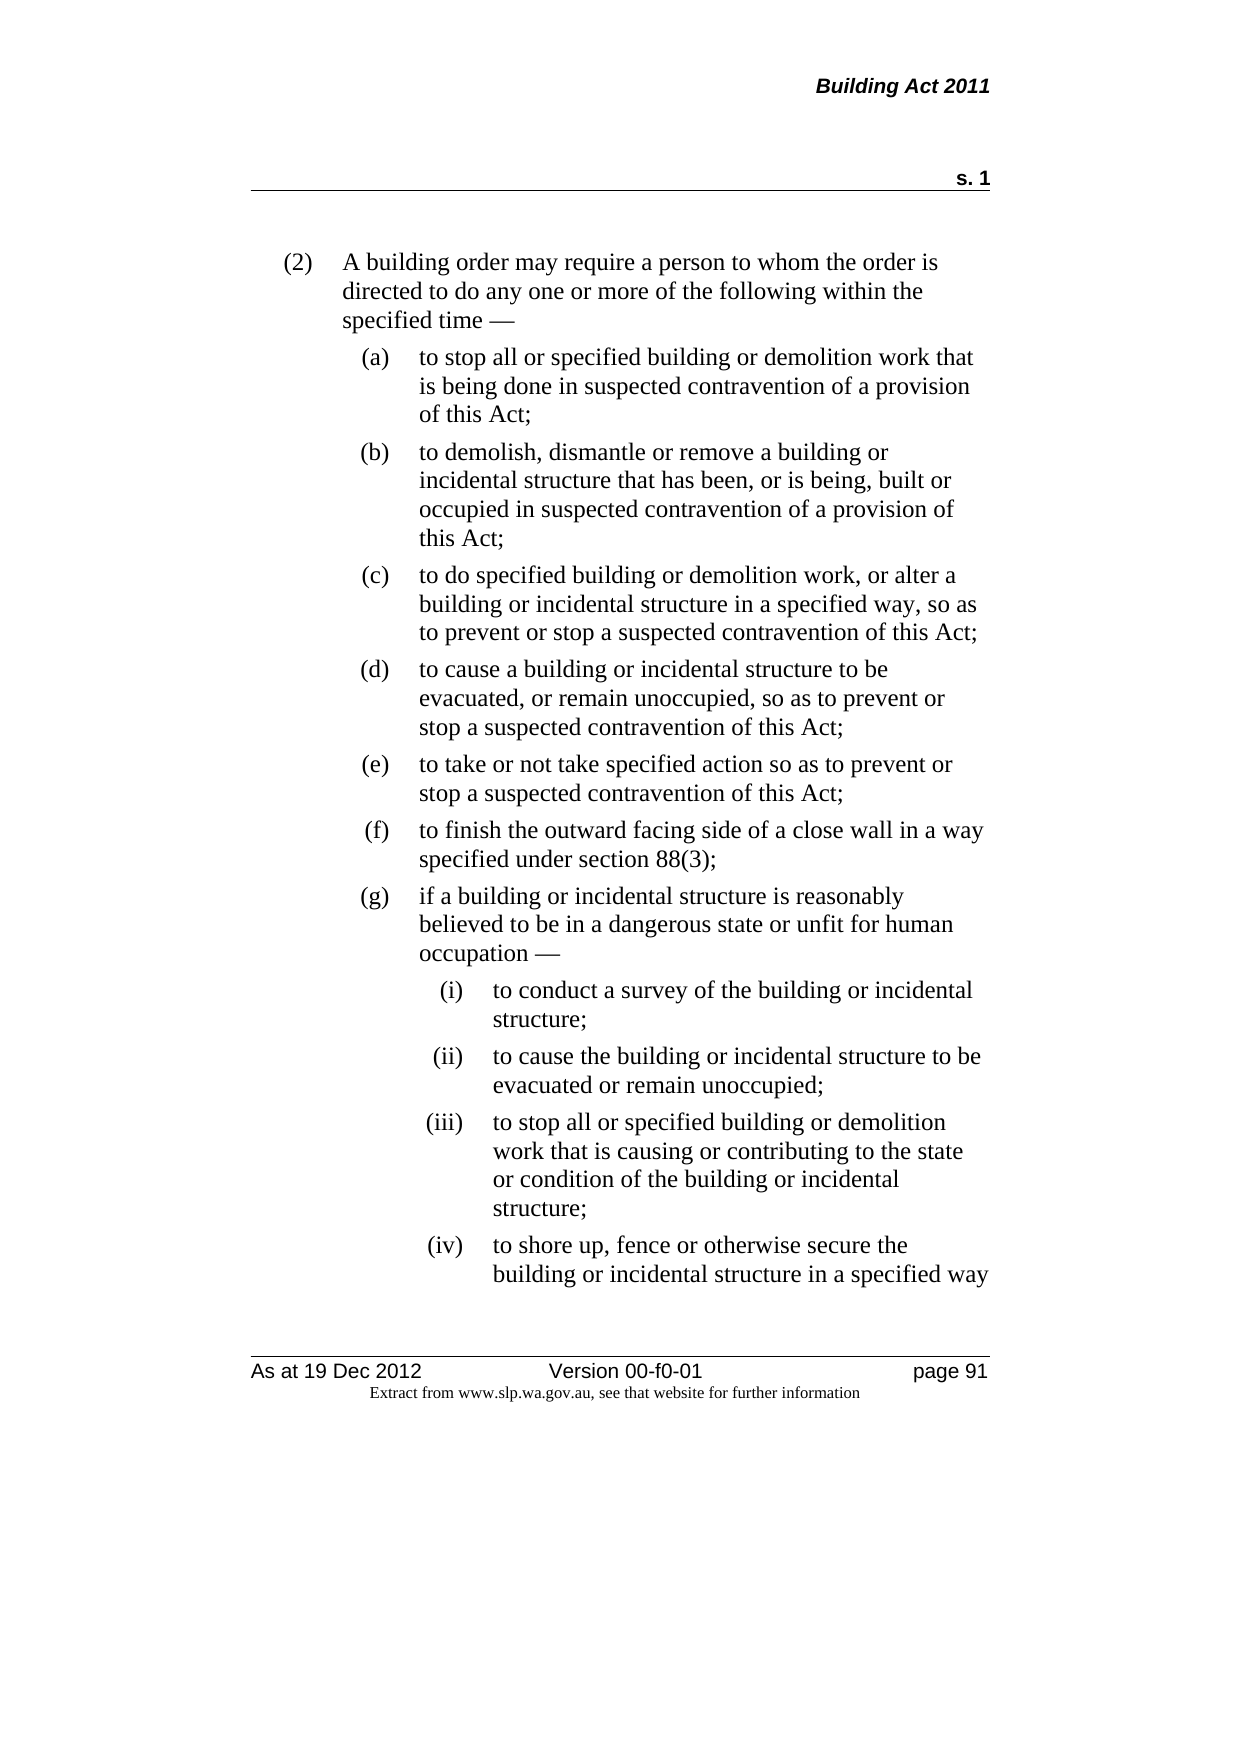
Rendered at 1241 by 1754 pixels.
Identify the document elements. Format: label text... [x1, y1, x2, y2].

text (2) A building order may require a person to whom the order is directed to do any one or more of the following within the specified time — [251, 247, 990, 334]
text (g) if a building or incidental structure is reasonably believed to be in a dangerous state or unfit for human occupation — [251, 881, 990, 967]
text (ii) to cause the building or incidental structure to be evacuated or remain unoccupied; [251, 1041, 990, 1099]
text (e) to take or not take specified action so as to prevent or stop a suspected contravention of this Act; [251, 749, 990, 807]
text (c) to do specified building or demolition work, or alter a building or incidental structure in a specified way, so as to prevent or stop a suspected contravention of this Act; [251, 560, 990, 646]
text (b) to demolish, dismantle or remove a building or incidental structure that has been, or is being, built or occupied in suspected contravention of a provision of this Act; [251, 437, 990, 552]
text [251, 1230, 990, 1288]
text (f) to finish the outward facing side of a close wall in a way specified under section 88(3); [251, 815, 990, 872]
text (i) to conduct a survey of the building or incidental structure; [251, 975, 990, 1033]
text (d) to cause a building or incidental structure to be evacuated, or remain unoccupied, so as to prevent or stop a suspected contravention of this Act; [251, 654, 990, 741]
text (a) to stop all or specified building or demolition work that is being done in suspected contravention of a provision of this Act; [251, 342, 990, 428]
text (iii) to stop all or specified building or demolition work that is causing or contributing to the state or condition of the building or incidental structure; [251, 1107, 990, 1222]
